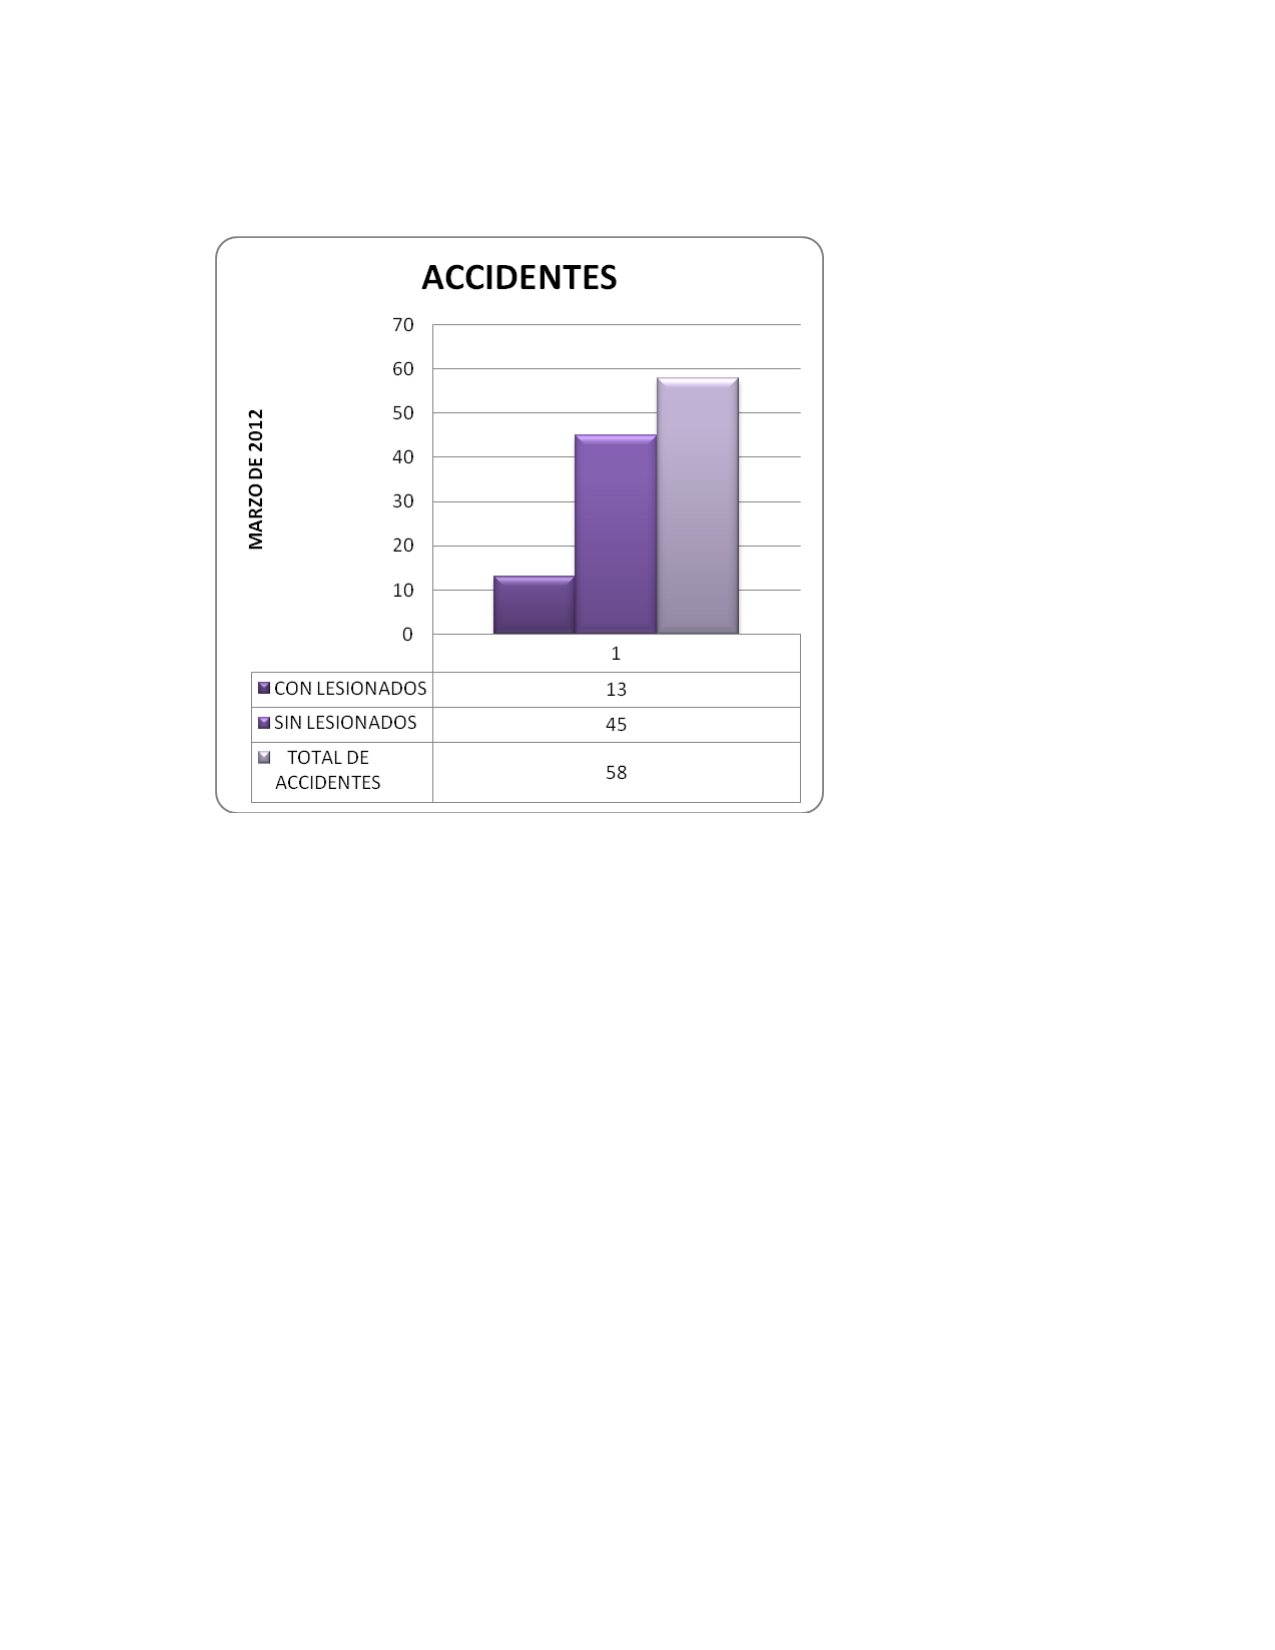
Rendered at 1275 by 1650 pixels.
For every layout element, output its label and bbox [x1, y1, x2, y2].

picture [214, 236, 824, 813]
